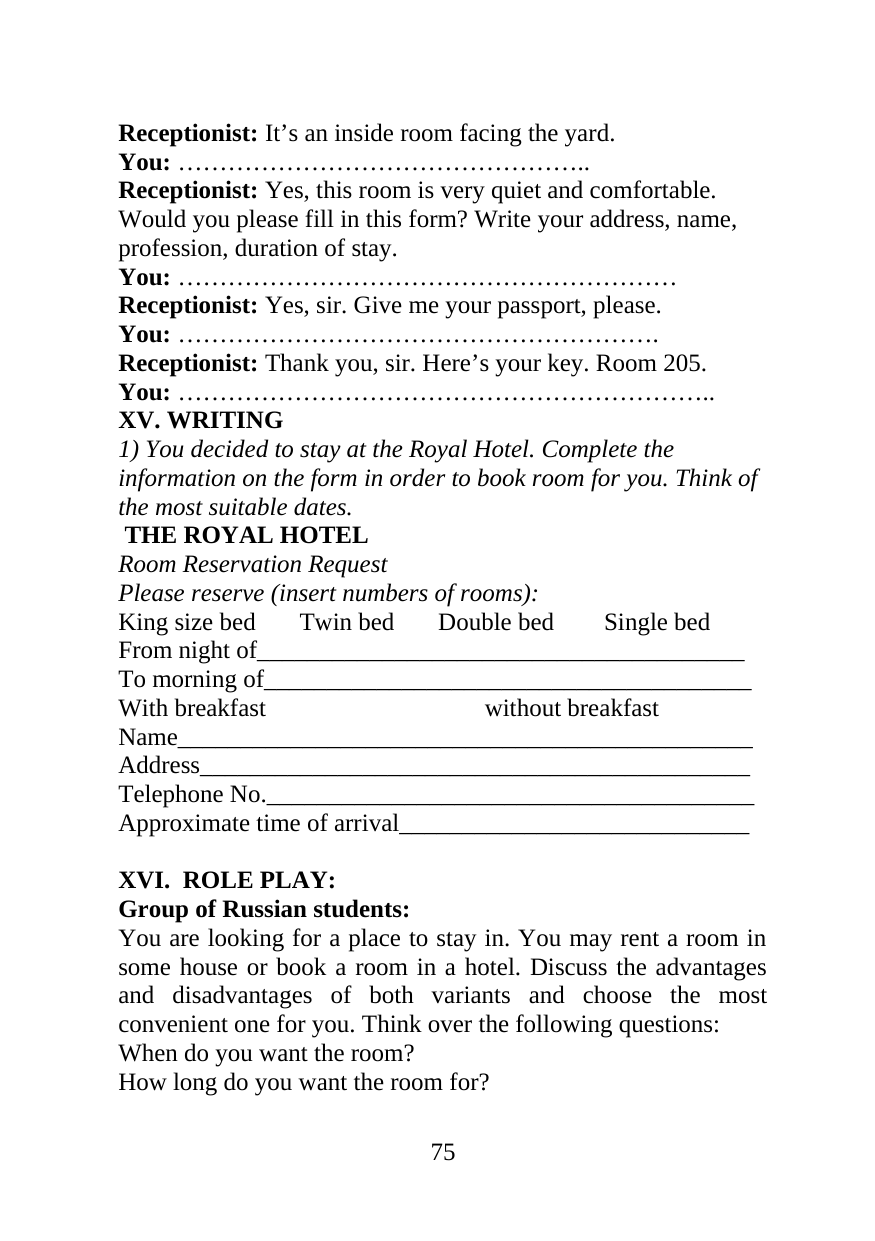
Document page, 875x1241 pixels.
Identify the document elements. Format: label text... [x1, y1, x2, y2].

text Receptionist: Thank you, sir. Here’s your key. Room 205. [118, 348, 768, 377]
text THE ROYAL HOTEL [118, 521, 768, 549]
text Group of Russian students: [118, 894, 768, 923]
text How long do you want the room for? [118, 1067, 768, 1096]
text Please reserve (insert numbers of rooms): [118, 578, 768, 607]
text Telephone No._______________________________________ [118, 779, 768, 808]
text Address____________________________________________ [118, 751, 768, 779]
text You: ……………………………………………………….. [118, 377, 768, 406]
text You: …………………………………………………… [118, 262, 768, 291]
text Receptionist: Yes, this room is very quiet and comfortable. Would you please fill in this form? Write your address, name, profession, duration of stay. [118, 176, 768, 262]
text From night of_______________________________________ [118, 636, 768, 664]
text 1) You decided to stay at the Royal Hotel. Complete the information on the form in order to book room for you. Think of the most suitable dates. [118, 434, 768, 521]
text Approximate time of arrival____________________________ [118, 808, 768, 837]
text When do you want the room? [118, 1038, 768, 1067]
text Receptionist: It’s an inside room facing the yard. [118, 118, 768, 147]
text With breakfast without breakfast [118, 693, 768, 722]
text Room Reservation Request [118, 549, 768, 578]
text Receptionist: Yes, sir. Give me your passport, please. [118, 291, 768, 319]
text Name______________________________________________ [118, 722, 768, 751]
text You: …………………………………………………. [118, 319, 768, 348]
text XVI. ROLE PLAY: [118, 866, 768, 894]
text King size bed Twin bed Double bed Single bed [118, 607, 768, 636]
text To morning of_______________________________________ [118, 664, 768, 693]
text XV. WRITING [118, 406, 768, 434]
text You: ………………………………………….. [118, 147, 768, 176]
text You are looking for a place to stay in. You may rent a room in some house or book a room in a hotel. Discuss the advantages and disadvantages of both variants and choose the most convenient one for you. Think over the following questions: [118, 923, 768, 1038]
